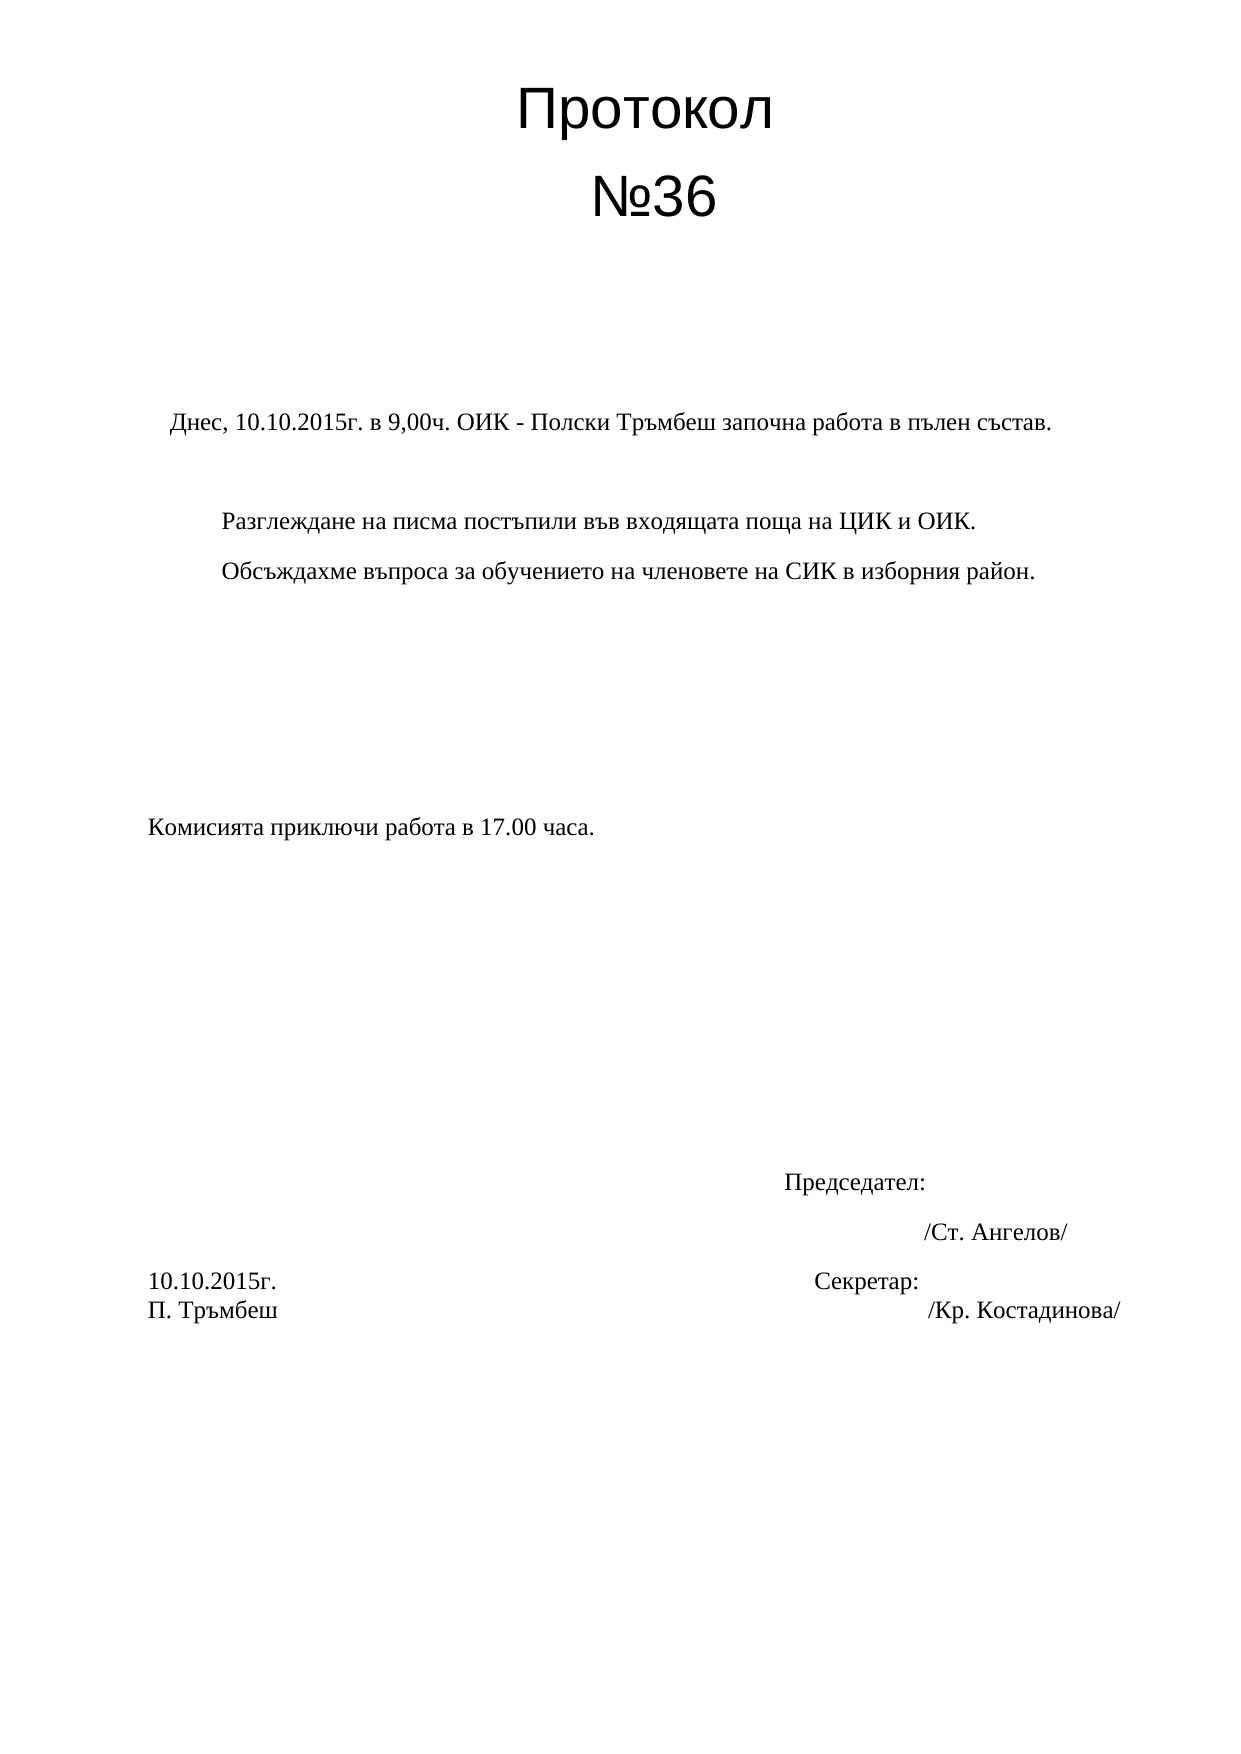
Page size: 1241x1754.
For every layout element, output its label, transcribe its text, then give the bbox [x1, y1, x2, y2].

text №36 [516, 162, 1181, 229]
text Протокол [443, 74, 1181, 141]
list Комисията приключи работа в 17.00 часа. [148, 812, 1181, 841]
text 10.10.2015г. Секретар: П. Тръмбеш /Кр. Костадинова/ [148, 1266, 1181, 1324]
text Разглеждане на писма постъпили във входящата поща на ЦИК и ОИК. [148, 506, 1181, 535]
text Обсъждахме въпроса за обучението на членовете на СИК в изборния район. [148, 556, 1181, 585]
text Днес, 10.10.2015г. в 9,00ч. ОИК - Полски Тръмбеш започна работа в пълен състав. [148, 407, 1181, 436]
text Председател: [148, 1167, 1181, 1196]
text /Ст. Ангелов/ [148, 1217, 1181, 1245]
